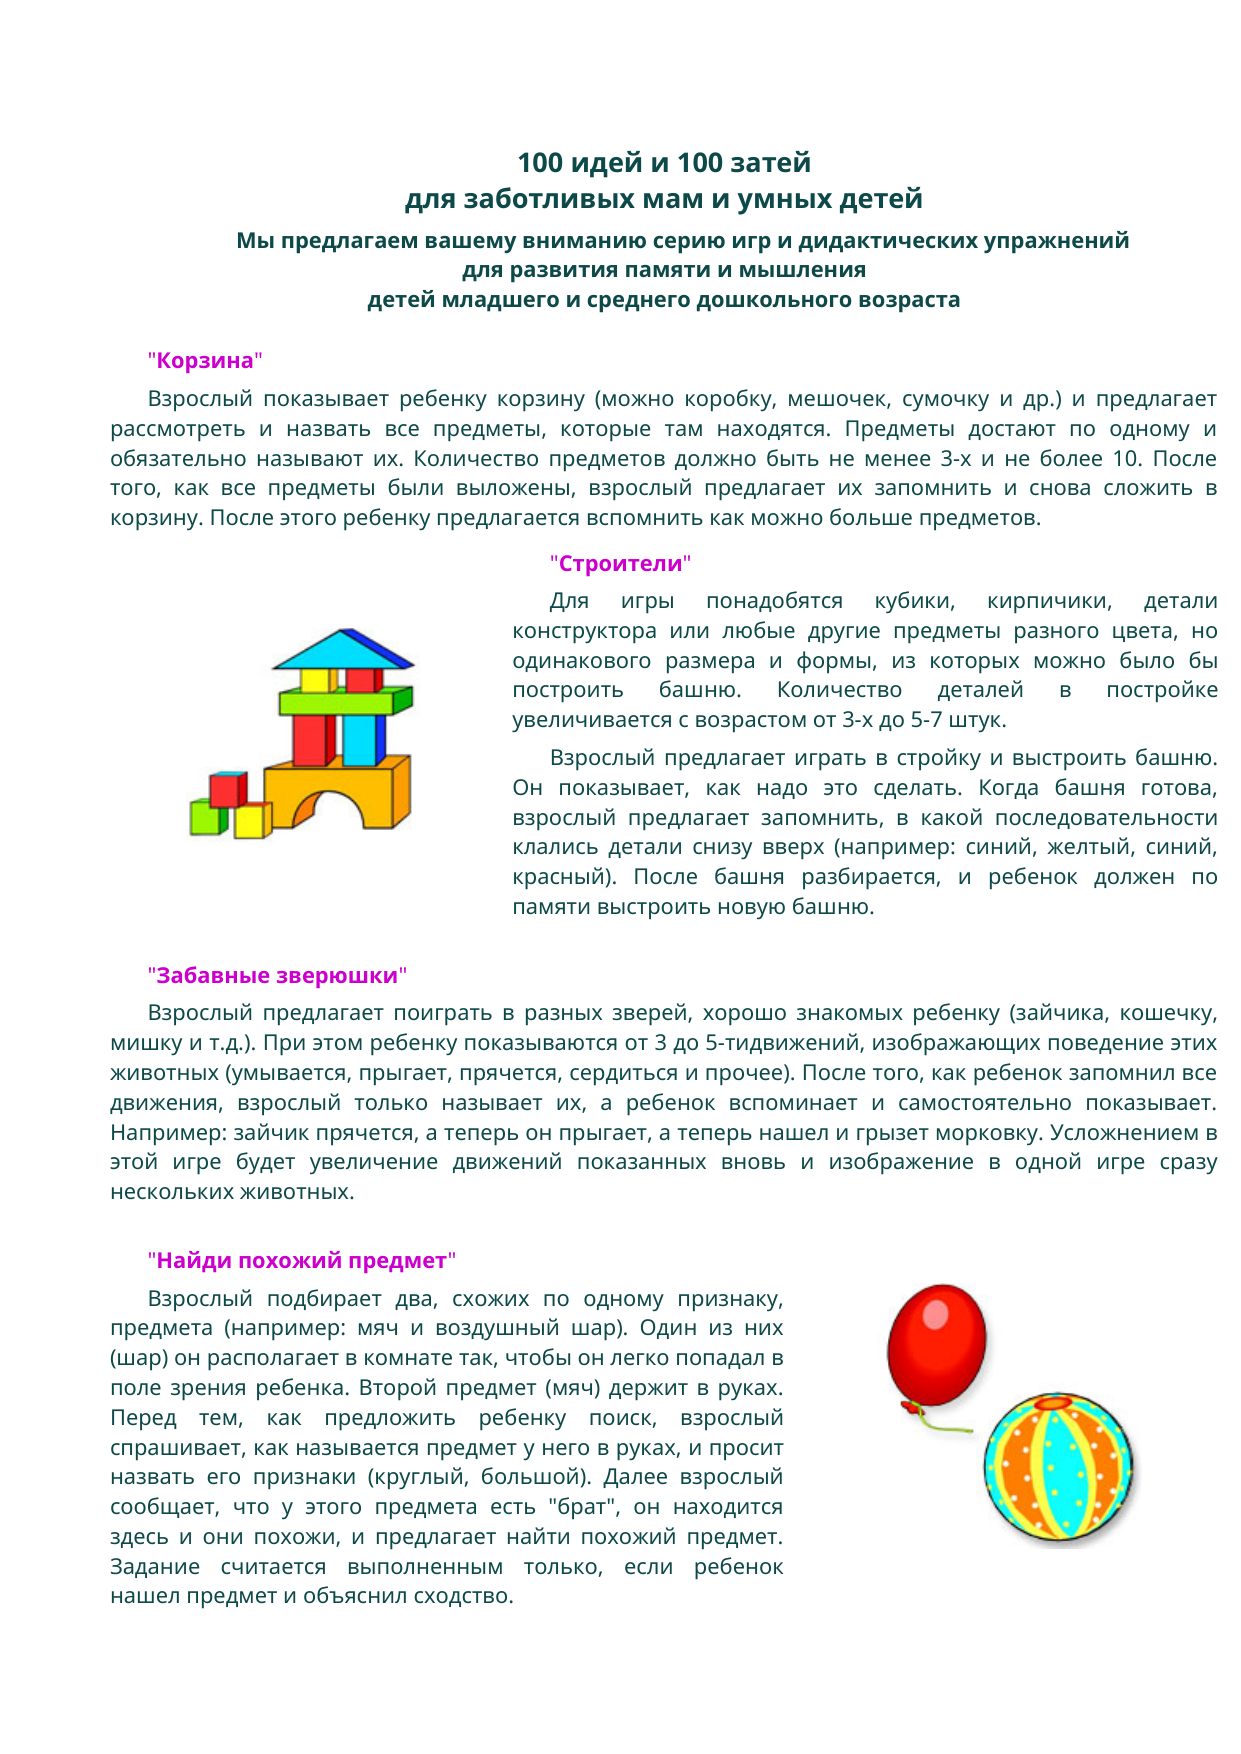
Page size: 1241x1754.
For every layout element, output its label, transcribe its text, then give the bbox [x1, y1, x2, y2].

table_header "Строители" Для игры понадобятся кубики, кирпичики, детали конструктора или любые другие предметы разного цвета, но одинакового размера и формы, из которых можно было бы построить башню. Количество деталей в постройке увеличивается с возрастом от 3-х до 5-7 штук. Взрослый предлагает играть в стройку и выстроить башню. Он показывает, как надо это сделать. Когда башня готова, взрослый предлагает запомнить, в какой последовательности клались детали снизу вверх (например: синий, желтый, синий, красный). После башня разбирается, и ребенок должен по памяти выстроить новую башню. [504, 540, 1227, 928]
table_header [793, 1214, 1227, 1618]
table_header "Найди похожий предмет" Взрослый подбирает два, схожих по одному признаку, предмета (например: мяч и воздушный шар). Один из них (шар) он располагает в комнате так, чтобы он легко попадал в поле зрения ребенка. Второй предмет (мяч) держит в руках. Перед тем, как предложить ребенку поиск, взрослый спрашивает, как называется предмет у него в руках, и просит назвать его признаки (круглый, большой). Далее взрослый сообщает, что у этого предмета есть "брат", он находится здесь и они похожи, и предлагает найти похожий предмет. Задание считается выполненным только, если ребенок нашел предмет и объяснил сходство. [102, 1214, 792, 1618]
text 100 идей и 100 затей для заботливых мам и умных детей [177, 143, 1152, 217]
table_header [102, 540, 504, 928]
picture [186, 616, 421, 852]
table_cell "Забавные зверюшки" Взрослый предлагает поиграть в разных зверей, хорошо знакомых ребенку (зайчика, кошечку, мишку и т.д.). При этом ребенку показываются от 3 до 5-тидвижений, изображающих поведение этих животных (умывается, прыгает, прячется, сердиться и прочее). После того, как ребенок запомнил все движения, взрослый только называет их, а ребенок вспоминает и самостоятельно показывает. Например: зайчик прячется, а теперь он прыгает, а теперь нашел и грызет морковку. Усложнением в этой игре будет увеличение движений показанных вновь и изображение в одной игре сразу нескольких животных. [102, 929, 1227, 1214]
picture [876, 1283, 1143, 1549]
table_header Мы предлагаем вашему вниманию серию игр и дидактических упражнений для развития памяти и мышления детей младшего и среднего дошкольного возраста "Корзина" Взрослый показывает ребенку корзину (можно коробку, мешочек, сумочку и др.) и предлагает рассмотреть и назвать все предметы, которые там находятся. Предметы достают по одному и обязательно называют их. Количество предметов должно быть не менее 3-х и не более 10. После того, как все предметы были выложены, взрослый предлагает их запомнить и снова сложить в корзину. После этого ребенку предлагается вспомнить как можно больше предметов. [102, 217, 1227, 540]
